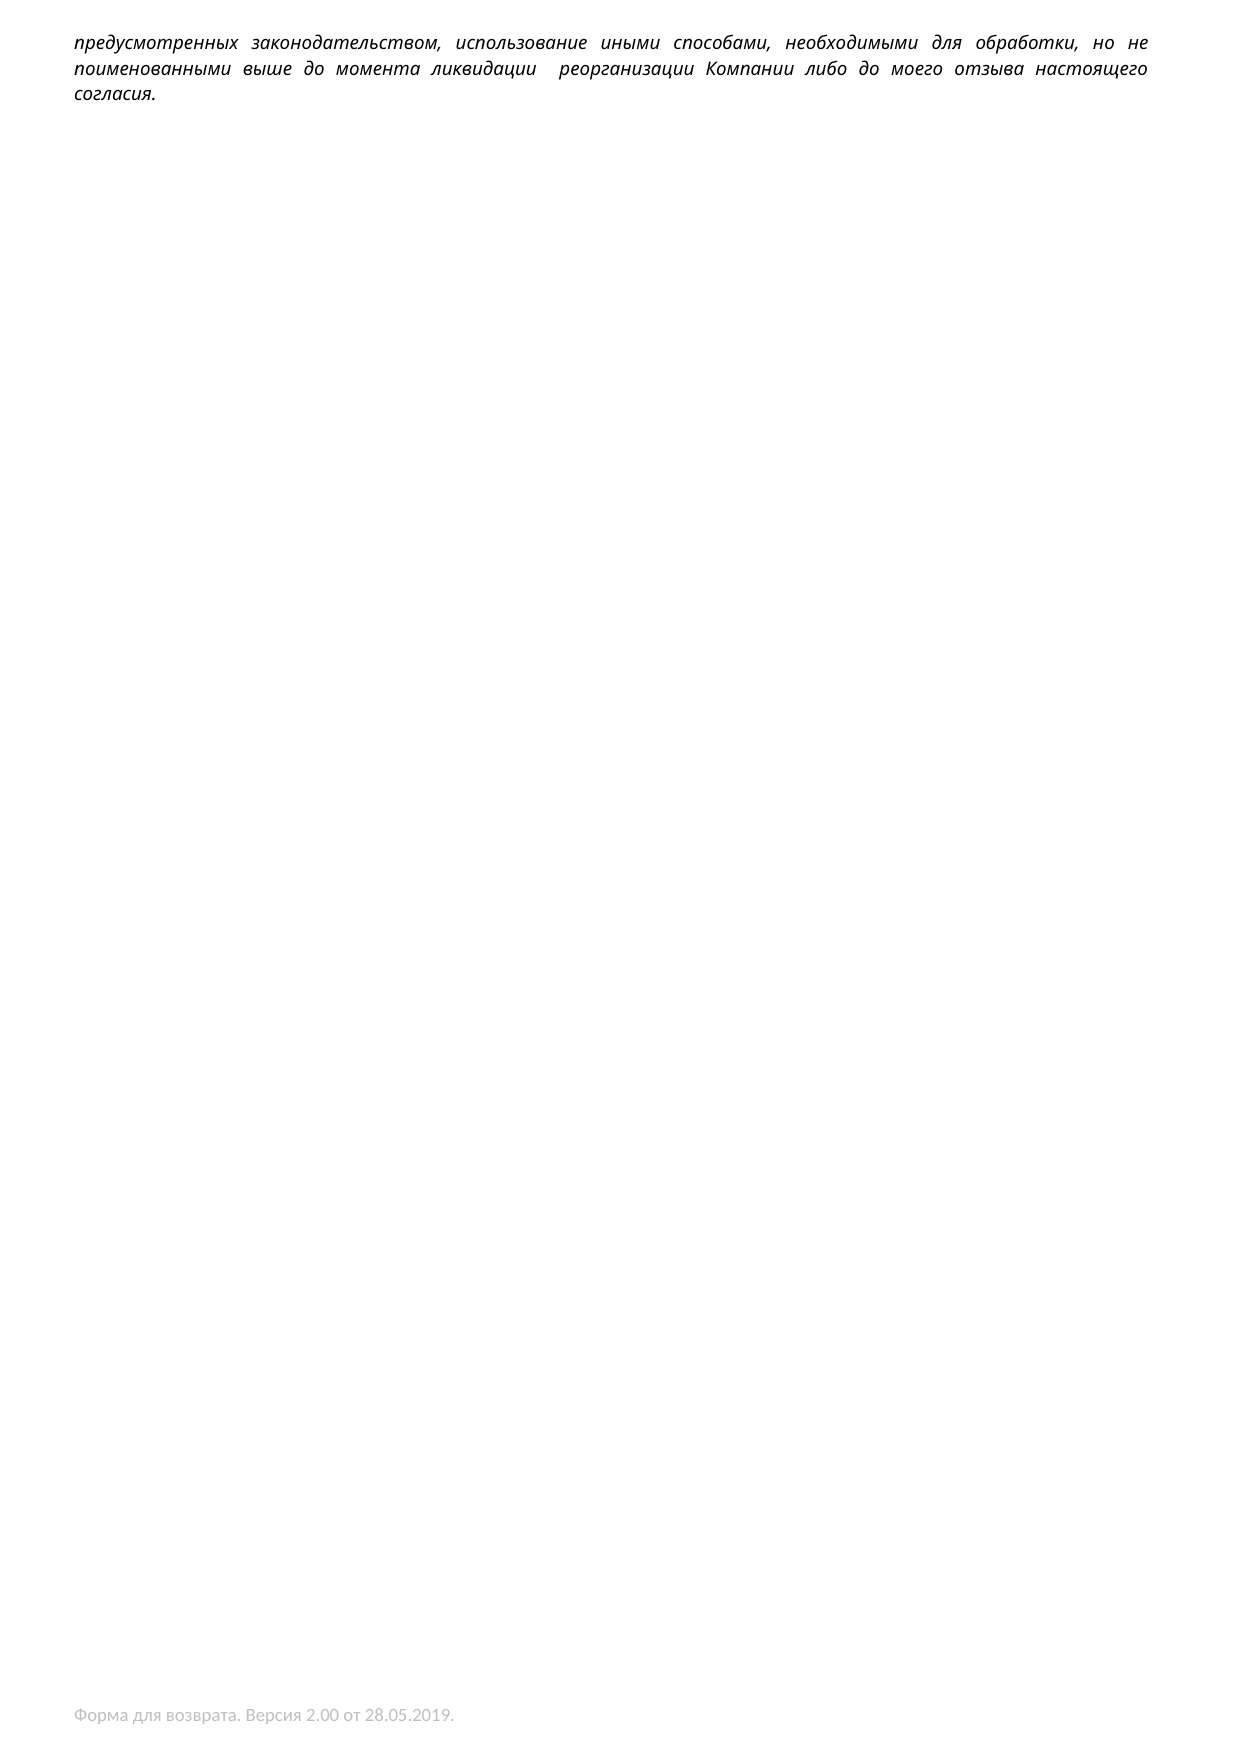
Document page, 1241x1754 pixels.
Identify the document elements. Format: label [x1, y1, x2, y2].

text [74, 29, 1152, 106]
